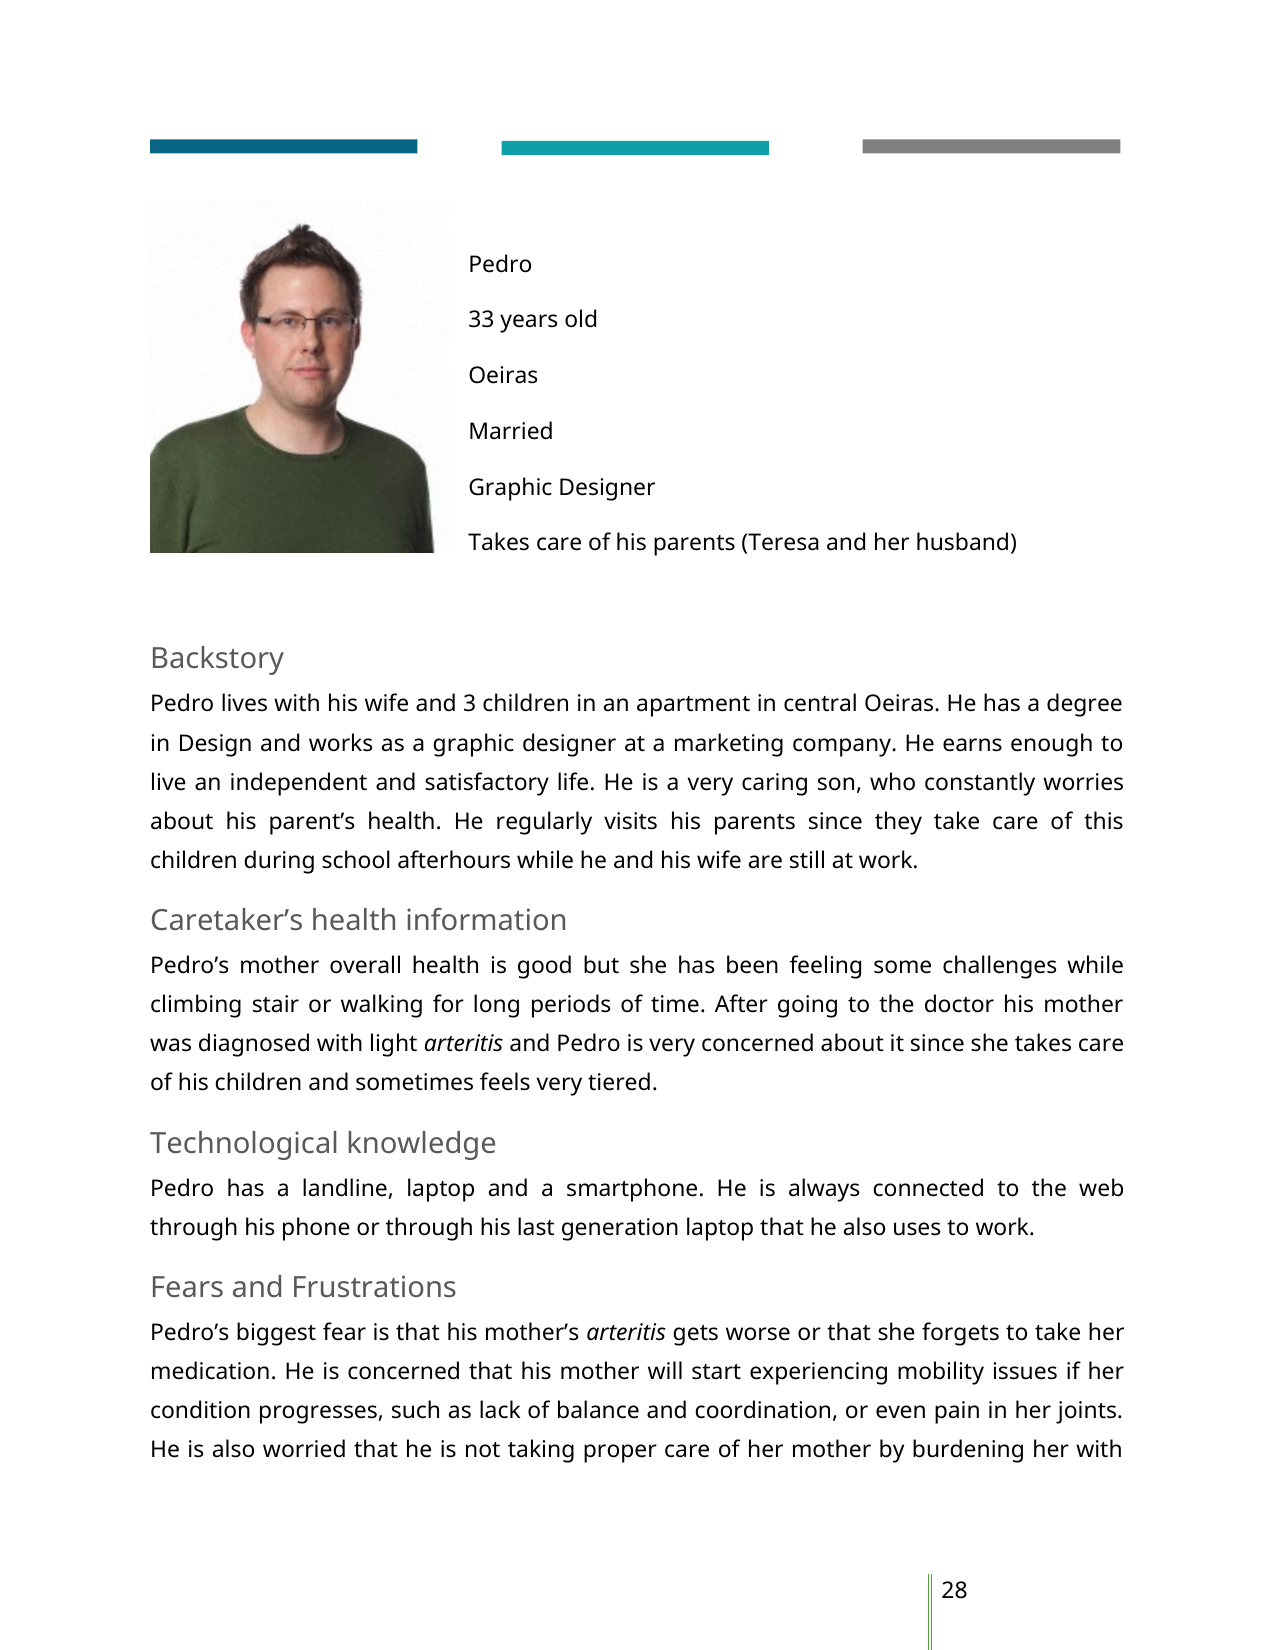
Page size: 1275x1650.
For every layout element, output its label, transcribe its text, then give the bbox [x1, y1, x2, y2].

text Married [450, 415, 1125, 446]
text Pedro’s mother overall health is good but she has been feeling some challenges while climbing stair or walking for long periods of time. After going to the doctor his mother was diagnosed with light arteritis and Pedro is very concerned about it since she takes care of his children and sometimes feels very tiered. [150, 949, 1125, 1097]
picture [150, 200, 450, 553]
subtitle Fears and Frustrations [150, 1266, 1125, 1306]
text Takes care of his parents (Teresa and her husband) [150, 526, 1125, 558]
subtitle Technological knowledge [150, 1122, 1125, 1162]
text Pedro lives with his wife and 3 children in an apartment in central Oeiras. He has a degree in Design and works as a graphic designer at a marketing company. He earns enough to live an independent and satisfactory life. He is a very caring son, who constantly worries about his parent’s health. He regularly visits his parents since they take care of this children during school afterhours while he and his wife are still at work. [150, 687, 1125, 875]
subtitle Backstory [150, 638, 1125, 677]
subtitle Caretaker’s health information [150, 899, 1125, 939]
text Oeiras [450, 359, 1125, 390]
text Graphic Designer [450, 471, 1125, 502]
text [150, 1316, 1125, 1464]
text 33 years old [450, 303, 1125, 335]
text Pedro [450, 248, 1125, 279]
text Pedro has a landline, laptop and a smartphone. He is always connected to the web through his phone or through his last generation laptop that he also uses to work. [150, 1171, 1125, 1242]
